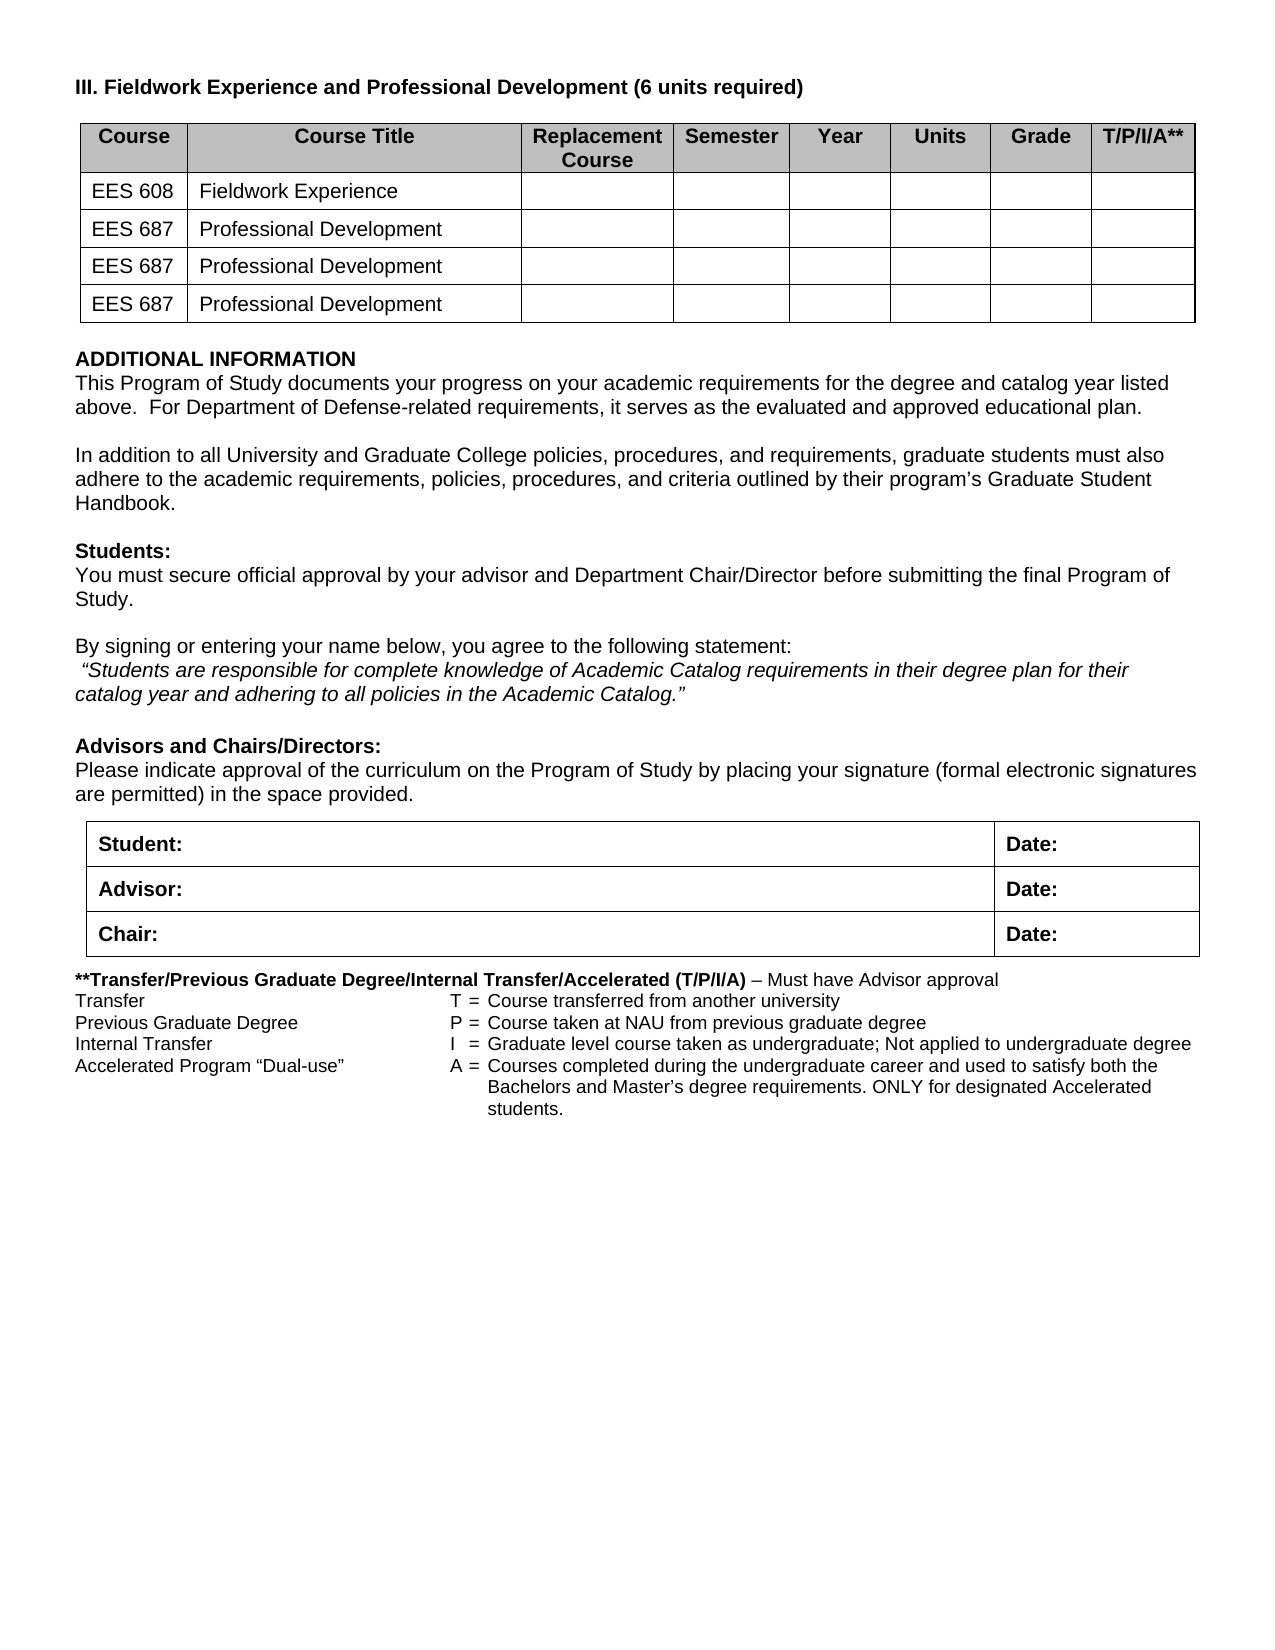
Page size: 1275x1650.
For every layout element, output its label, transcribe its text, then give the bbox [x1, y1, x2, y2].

table_cell [674, 248, 789, 284]
text Internal Transfer I = Graduate level course taken as undergraduate; Not applied to undergraduate degree [75, 1033, 1200, 1055]
text In addition to all University and Graduate College policies, procedures, and requirements, graduate students must also adhere to the academic requirements, policies, procedures, and criteria outlined by their program’s Graduate Student Handbook. [75, 443, 1200, 514]
table_cell [790, 210, 890, 247]
text Students: [75, 538, 1200, 562]
table_cell [674, 210, 789, 247]
table_cell EES 687 [81, 248, 187, 284]
table_cell [790, 248, 890, 284]
table_cell Professional Development [188, 210, 521, 247]
text You must secure official approval by your advisor and Department Chair/Director before submitting the final Program of Study. [75, 562, 1200, 610]
text III. Fieldwork Experience and Professional Development (6 units required) [75, 75, 1200, 99]
table_cell [522, 210, 673, 247]
table_cell EES 687 [81, 285, 187, 322]
text ADDITIONAL INFORMATION [75, 347, 1200, 371]
table_cell Professional Development [188, 248, 521, 284]
table_cell [891, 285, 990, 322]
table_cell [790, 173, 890, 209]
table_cell [891, 210, 990, 247]
table_cell Fieldwork Experience [188, 173, 521, 209]
table_header Course [81, 124, 187, 172]
table_header Student: [87, 822, 994, 866]
table_cell [1092, 210, 1194, 247]
table_header Grade [991, 124, 1091, 172]
table_cell [1092, 285, 1194, 322]
table_header Course Title [188, 124, 521, 172]
text This Program of Study documents your progress on your academic requirements for the degree and catalog year listed above. For Department of Defense-related requirements, it serves as the evaluated and approved educational plan. [75, 371, 1200, 419]
text Please indicate approval of the curriculum on the Program of Study by placing your signature (formal electronic signatures are permitted) in the space provided. [75, 758, 1200, 806]
table_cell [522, 285, 673, 322]
table_cell EES 687 [81, 210, 187, 247]
text **Transfer/Previous Graduate Degree/Internal Transfer/Accelerated (T/P/I/A) – Must have Advisor approval [75, 968, 1200, 990]
table_cell [891, 248, 990, 284]
table_cell Chair: [87, 912, 994, 956]
table_cell Date: [995, 912, 1199, 956]
table_cell [674, 173, 789, 209]
table_cell [522, 173, 673, 209]
table_cell Professional Development [188, 285, 521, 322]
table_cell [674, 285, 789, 322]
table_header T/P/I/A** [1092, 124, 1194, 172]
table_cell [991, 248, 1091, 284]
text By signing or entering your name below, you agree to the following statement: [75, 634, 1200, 658]
table_cell [891, 173, 990, 209]
table_header Year [790, 124, 890, 172]
text Advisors and Chairs/Directors: [75, 734, 1200, 758]
text “Students are responsible for complete knowledge of Academic Catalog requirements in their degree plan for their catalog year and adhering to all policies in the Academic Catalog.” [75, 658, 1200, 706]
table_cell [991, 285, 1091, 322]
table_cell [1092, 173, 1194, 209]
table_header Units [891, 124, 990, 172]
table_cell [991, 173, 1091, 209]
table_cell Date: [995, 867, 1199, 911]
table_cell Advisor: [87, 867, 994, 911]
table_header Replacement Course [522, 124, 673, 172]
table_cell [790, 285, 890, 322]
text Accelerated Program “Dual-use” A = Courses completed during the undergraduate career and used to satisfy both the Bachelors and Master’s degree requirements. ONLY for designated Accelerated students. [75, 1055, 1200, 1119]
text Transfer T = Course transferred from another university [75, 990, 1200, 1012]
table_cell [1092, 248, 1194, 284]
table_header Date: [995, 822, 1199, 866]
table_cell EES 608 [81, 173, 187, 209]
table_header Semester [674, 124, 789, 172]
text Previous Graduate Degree P = Course taken at NAU from previous graduate degree [75, 1012, 1200, 1033]
table_cell [991, 210, 1091, 247]
table_cell [522, 248, 673, 284]
